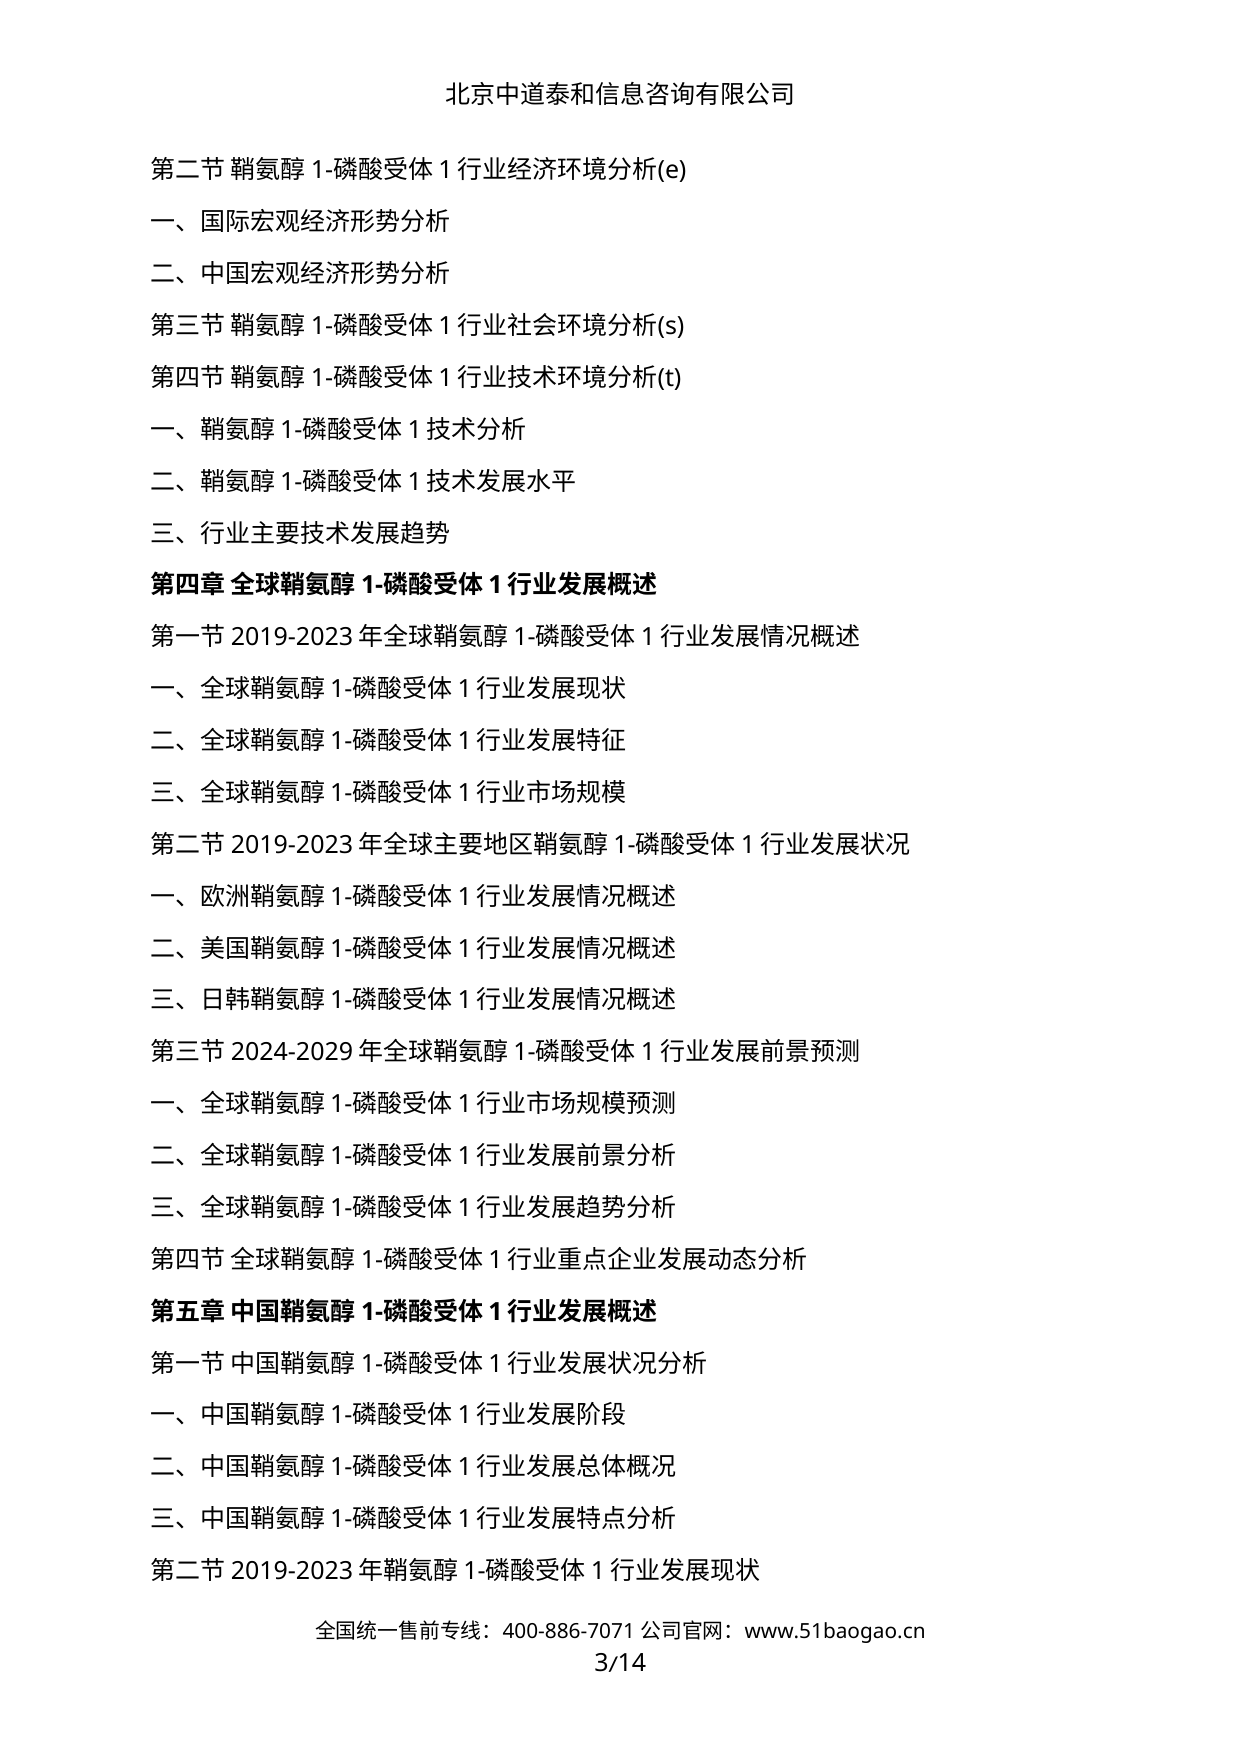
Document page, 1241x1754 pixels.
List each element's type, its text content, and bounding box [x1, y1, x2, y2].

text 第二节 2019-2023年全球主要地区鞘氨醇1-磷酸受体1行业发展状况 [150, 824, 1090, 861]
text 第四章 全球鞘氨醇1-磷酸受体1行业发展概述 [150, 565, 1090, 601]
text 三、全球鞘氨醇1-磷酸受体1行业市场规模 [150, 772, 1090, 809]
text 第一节 2019-2023年全球鞘氨醇1-磷酸受体1行业发展情况概述 [150, 617, 1090, 653]
text 一、国际宏观经济形势分析 [150, 202, 1090, 238]
text 一、全球鞘氨醇1-磷酸受体1行业市场规模预测 [150, 1084, 1090, 1120]
text 第四节 鞘氨醇1-磷酸受体1行业技术环境分析(t) [150, 357, 1090, 394]
text 二、美国鞘氨醇1-磷酸受体1行业发展情况概述 [150, 928, 1090, 964]
text 第四节 全球鞘氨醇1-磷酸受体1行业重点企业发展动态分析 [150, 1239, 1090, 1276]
text 二、鞘氨醇1-磷酸受体1技术发展水平 [150, 461, 1090, 497]
text 一、全球鞘氨醇1-磷酸受体1行业发展现状 [150, 669, 1090, 705]
text 第三节 鞘氨醇1-磷酸受体1行业社会环境分析(s) [150, 306, 1090, 342]
text 第二节 鞘氨醇1-磷酸受体1行业经济环境分析(e) [150, 150, 1090, 186]
text 二、中国宏观经济形势分析 [150, 254, 1090, 290]
text 第三节 2024-2029年全球鞘氨醇1-磷酸受体1行业发展前景预测 [150, 1032, 1090, 1068]
text 三、中国鞘氨醇1-磷酸受体1行业发展特点分析 [150, 1499, 1090, 1535]
text 二、全球鞘氨醇1-磷酸受体1行业发展特征 [150, 721, 1090, 757]
text 二、全球鞘氨醇1-磷酸受体1行业发展前景分析 [150, 1136, 1090, 1172]
text 一、欧洲鞘氨醇1-磷酸受体1行业发展情况概述 [150, 876, 1090, 912]
text 第二节 2019-2023年鞘氨醇1-磷酸受体1行业发展现状 [150, 1551, 1090, 1587]
text 三、日韩鞘氨醇1-磷酸受体1行业发展情况概述 [150, 980, 1090, 1016]
text 第一节 中国鞘氨醇1-磷酸受体1行业发展状况分析 [150, 1343, 1090, 1379]
text 二、中国鞘氨醇1-磷酸受体1行业发展总体概况 [150, 1447, 1090, 1483]
text 第五章 中国鞘氨醇1-磷酸受体1行业发展概述 [150, 1291, 1090, 1327]
text 一、中国鞘氨醇1-磷酸受体1行业发展阶段 [150, 1395, 1090, 1431]
text 三、行业主要技术发展趋势 [150, 513, 1090, 549]
text 一、鞘氨醇1-磷酸受体1技术分析 [150, 409, 1090, 446]
text 三、全球鞘氨醇1-磷酸受体1行业发展趋势分析 [150, 1187, 1090, 1224]
